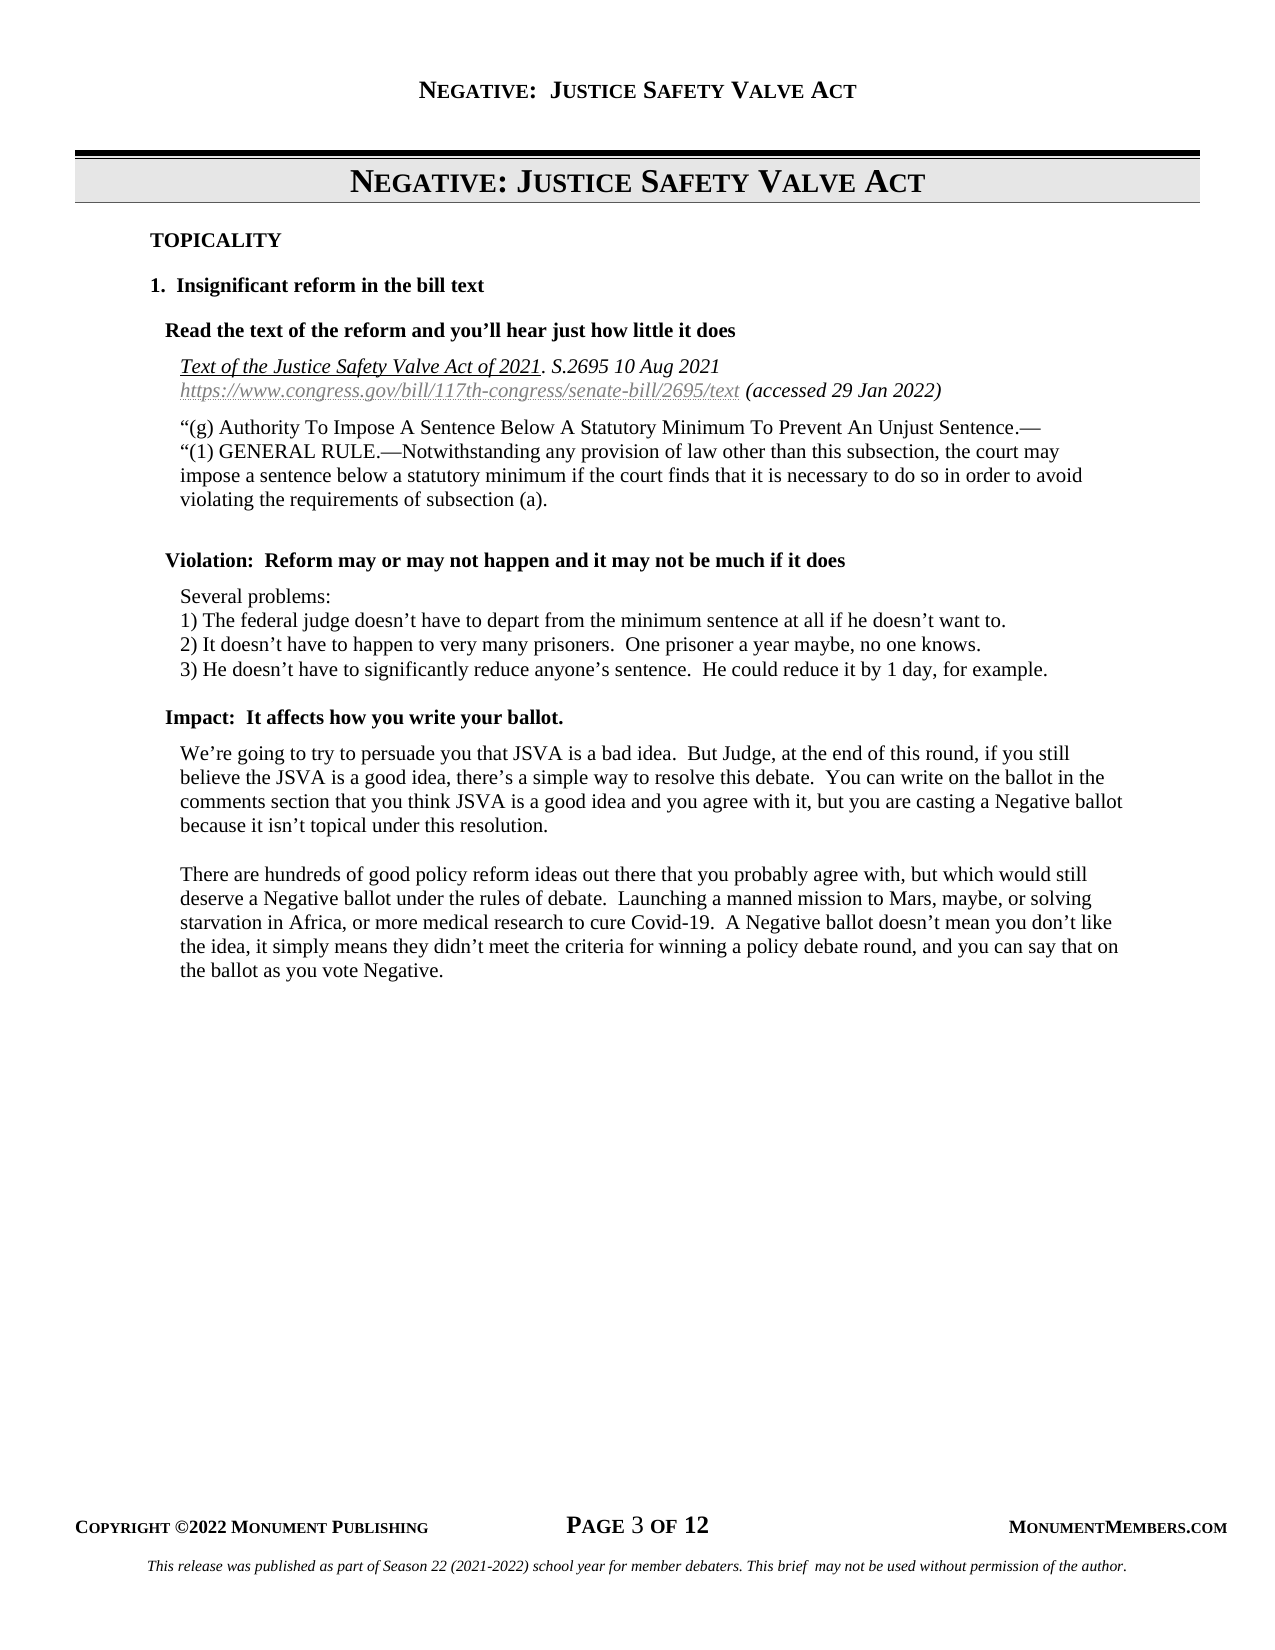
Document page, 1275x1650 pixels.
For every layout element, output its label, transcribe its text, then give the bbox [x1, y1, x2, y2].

title Negative: Justice Safety Valve Act [75, 159, 1200, 202]
text Impact: It affects how you write your ballot. [165, 704, 1125, 729]
text We’re going to try to persuade you that JSVA is a bad idea. But Judge, at the end of this round, if you still believe the JSVA is a good idea, there’s a simple way to resolve this debate. You can write on the ballot in the comments section that you think JSVA is a good idea and you agree with it, but you are casting a Negative ballot because it isn’t topical under this resolution. There are hundreds of good policy reform ideas out there that you probably agree with, but which would still deserve a Negative ballot under the rules of debate. Launching a manned mission to Mars, maybe, or solving starvation in Africa, or more medical research to cure Covid-19. A Negative ballot doesn’t mean you don’t like the idea, it simply means they didn’t meet the criteria for winning a policy debate round, and you can say that on the ballot as you vote Negative. [180, 741, 1125, 982]
text Several problems: 1) The federal judge doesn’t have to depart from the minimum sentence at all if he doesn’t want to. 2) It doesn’t have to happen to very many prisoners. One prisoner a year maybe, no one knows. 3) He doesn’t have to significantly reduce anyone’s sentence. He could reduce it by 1 day, for example. [180, 584, 1125, 681]
text Violation: Reform may or may not happen and it may not be much if it does [165, 548, 1125, 572]
text “(g) Authority To Impose A Sentence Below A Statutory Minimum To Prevent An Unjust Sentence.— [180, 415, 1125, 439]
text TOPICALITY [150, 228, 1125, 252]
text 1. Insignificant reform in the bill text [150, 273, 1125, 297]
text Read the text of the reform and you’ll hear just how little it does [165, 318, 1125, 342]
text “(1) GENERAL RULE.—Notwithstanding any provision of law other than this subsection, the court may impose a sentence below a statutory minimum if the court finds that it is necessary to do so in order to avoid violating the requirements of subsection (a). [180, 439, 1125, 511]
text Text of the Justice Safety Valve Act of 2021. S.2695 10 Aug 2021 https://www.congress.gov/bill/117th-congress/senate-bill/2695/text (accessed 29 Jan 2022) [180, 354, 1125, 402]
